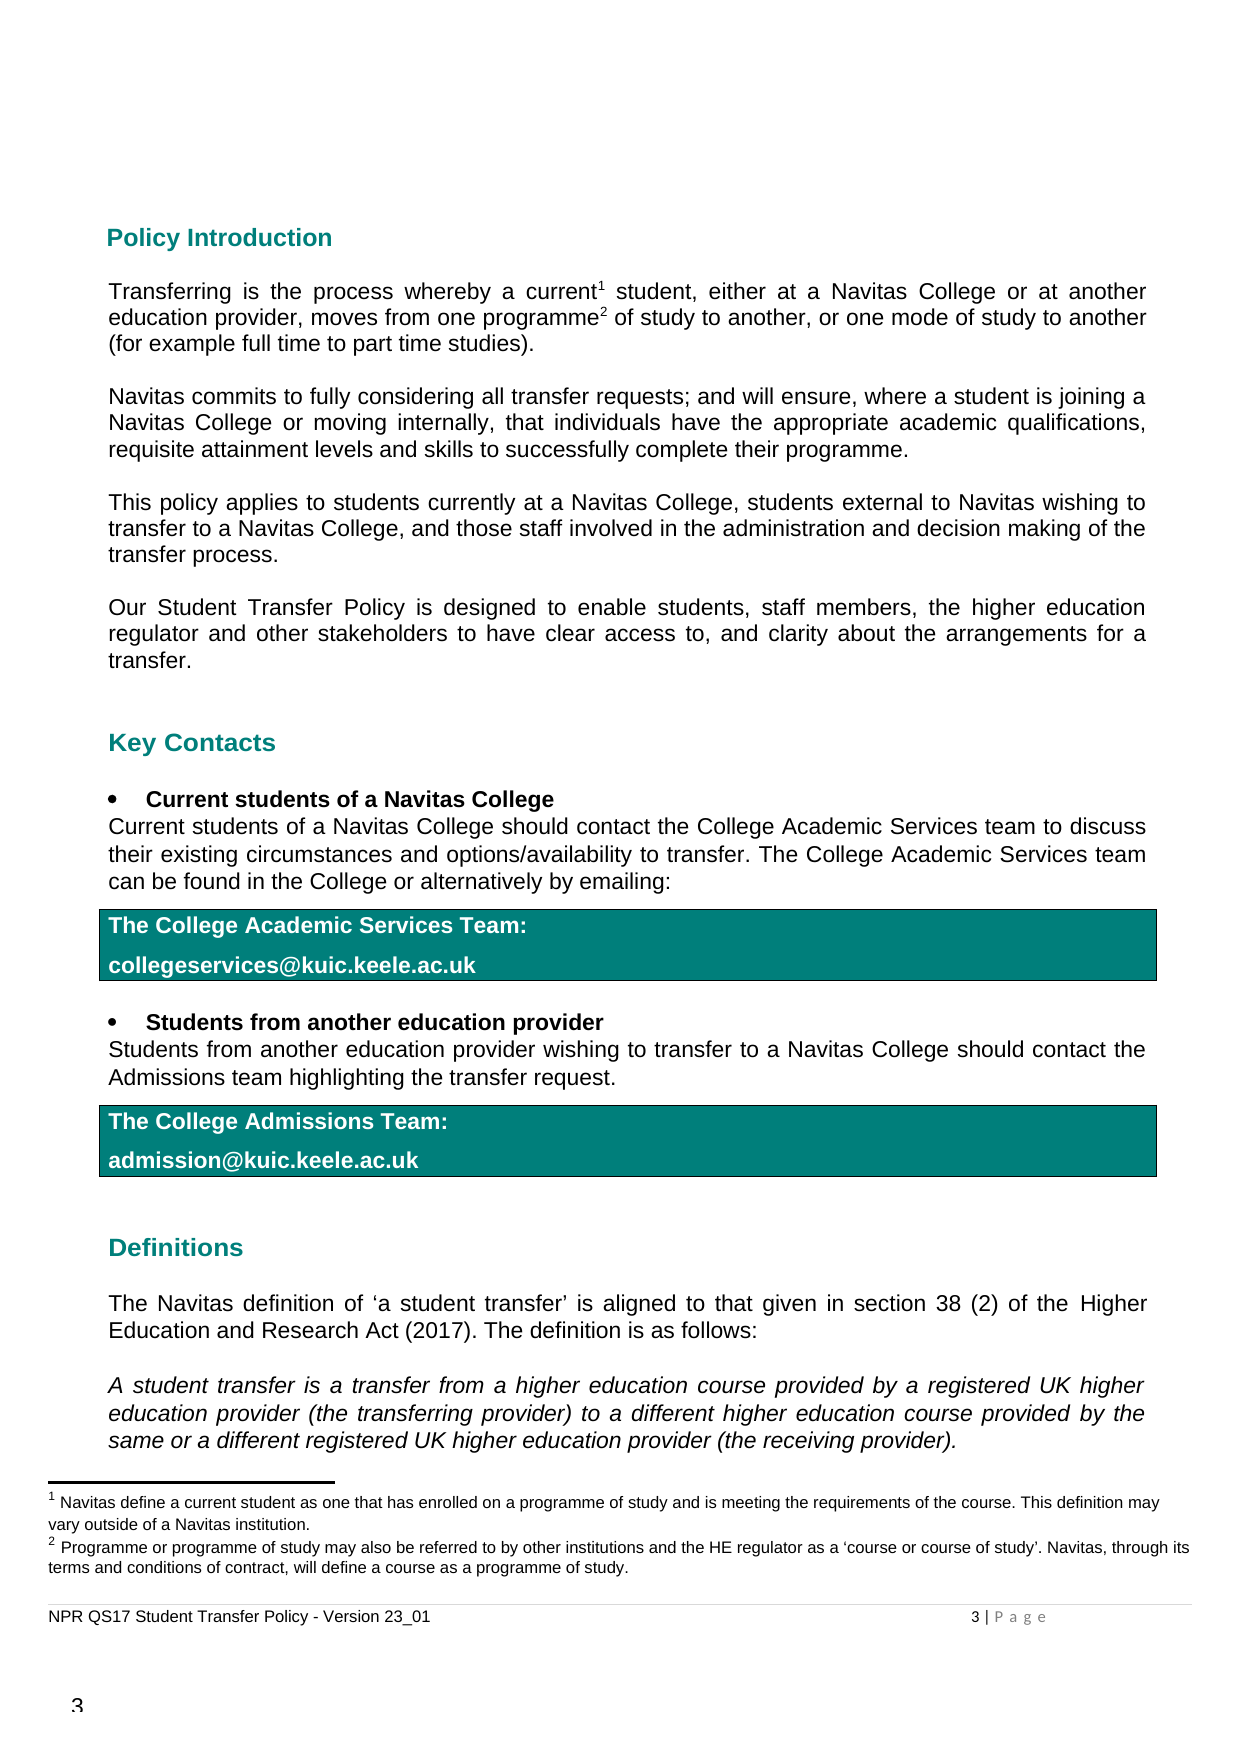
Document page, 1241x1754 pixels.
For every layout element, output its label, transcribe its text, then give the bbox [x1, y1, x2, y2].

list The College Academic Services Team: [100, 910, 1156, 938]
text This policy applies to students currently at a Navitas College, students external to Navitas wishing to transfer to a Navitas College, and those staff involved in the administration and decision making of the transfer process. [108, 488, 1147, 567]
list admission@kuic.keele.ac.uk [100, 1144, 1156, 1176]
text Transferring is the process whereby a current student, either at a Navitas College or at another education provider, moves from one programme of study to another, or one mode of study to another (for example full time to part time studies). [108, 278, 1147, 357]
text A student transfer is a transfer from a higher education course provided by a registered UK higher education provider (the transferring provider) to a different higher education course provided by the same or a different registered UK higher education provider (the receiving provider). [108, 1372, 1147, 1454]
list Current students of a Navitas College [108, 786, 1147, 812]
list The College Admissions Team: [100, 1106, 1156, 1134]
subtitle Definitions [108, 1233, 1147, 1262]
text Current students of a Navitas College should contact the College Academic Services team to discuss their existing circumstances and options/availability to transfer. The College Academic Services team can be found in the College or alternatively by emailing: [108, 813, 1147, 895]
text Students from another education provider wishing to transfer to a Navitas College should contact the Admissions team highlighting the transfer request. [108, 1036, 1147, 1090]
list collegeservices@kuic.keele.ac.uk [100, 948, 1156, 980]
text The Navitas definition of ‘a student transfer’ is aligned to that given in section 38 (2) of the Higher Education and Research Act (2017). The definition is as follows: [108, 1289, 1147, 1343]
text Navitas commits to fully considering all transfer requests; and will ensure, where a student is joining a Navitas College or moving internally, that individuals have the appropriate academic qualifications, requisite attainment levels and skills to successfully complete their programme. [108, 383, 1147, 462]
subtitle Policy Introduction [106, 222, 1192, 251]
subtitle Key Contacts [108, 728, 1192, 757]
text Our Student Transfer Policy is designed to enable students, staff members, the higher education regulator and other stakeholders to have clear access to, and clarity about the arrangements for a transfer. [108, 594, 1147, 673]
list Students from another education provider [108, 1009, 1147, 1035]
